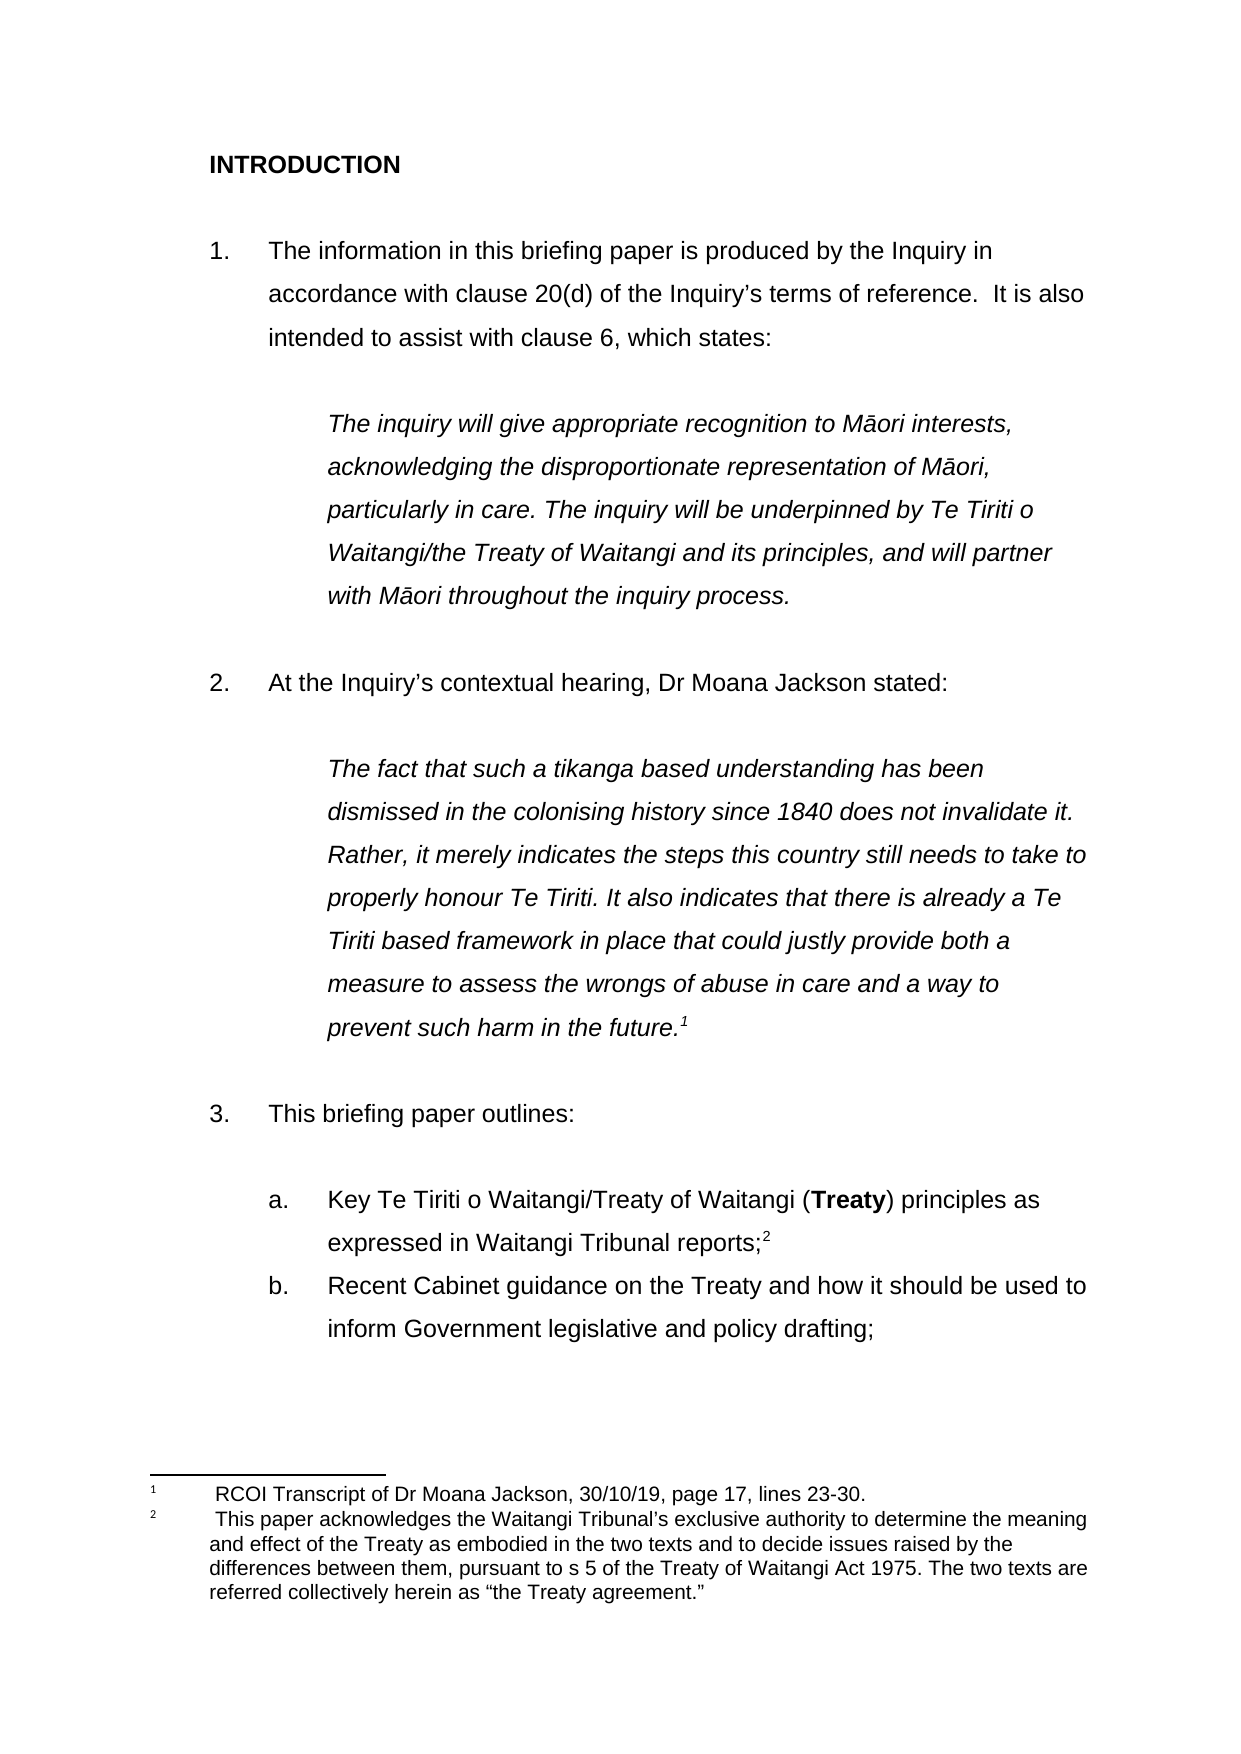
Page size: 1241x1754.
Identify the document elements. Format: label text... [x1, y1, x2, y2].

text INTRODUCTION [209, 150, 1090, 179]
list Key Te Tiriti o Waitangi/Treaty of Waitangi (Treaty) principles as expressed in Waitangi Tribunal reports; [268, 1185, 1090, 1257]
text The fact that such a tikanga based understanding has been dismissed in the colonising history since 1840 does not invalidate it. Rather, it merely indicates the steps this country still needs to take to properly honour Te Tiriti. It also indicates that there is already a Te Tiriti based framework in place that could justly provide both a measure to assess the wrongs of abuse in care and a way to prevent such harm in the future. [327, 754, 1090, 1041]
list The information in this briefing paper is produced by the Inquiry in accordance with clause 20(d) of the Inquiry’s terms of reference. It is also intended to assist with clause 6, which states: [209, 236, 1090, 351]
text The inquiry will give appropriate recognition to Māori interests, acknowledging the disproportionate representation of Māori, particularly in care. The inquiry will be underpinned by Te Tiriti o Waitangi/the Treaty of Waitangi and its principles, and will partner with Māori throughout the inquiry process. [327, 409, 1090, 610]
list This briefing paper outlines: [209, 1099, 1090, 1127]
list Recent Cabinet guidance on the Treaty and how it should be used to inform Government legislative and policy drafting; [268, 1271, 1090, 1343]
list At the Inquiry’s contextual hearing, Dr Moana Jackson stated: [209, 667, 1090, 696]
